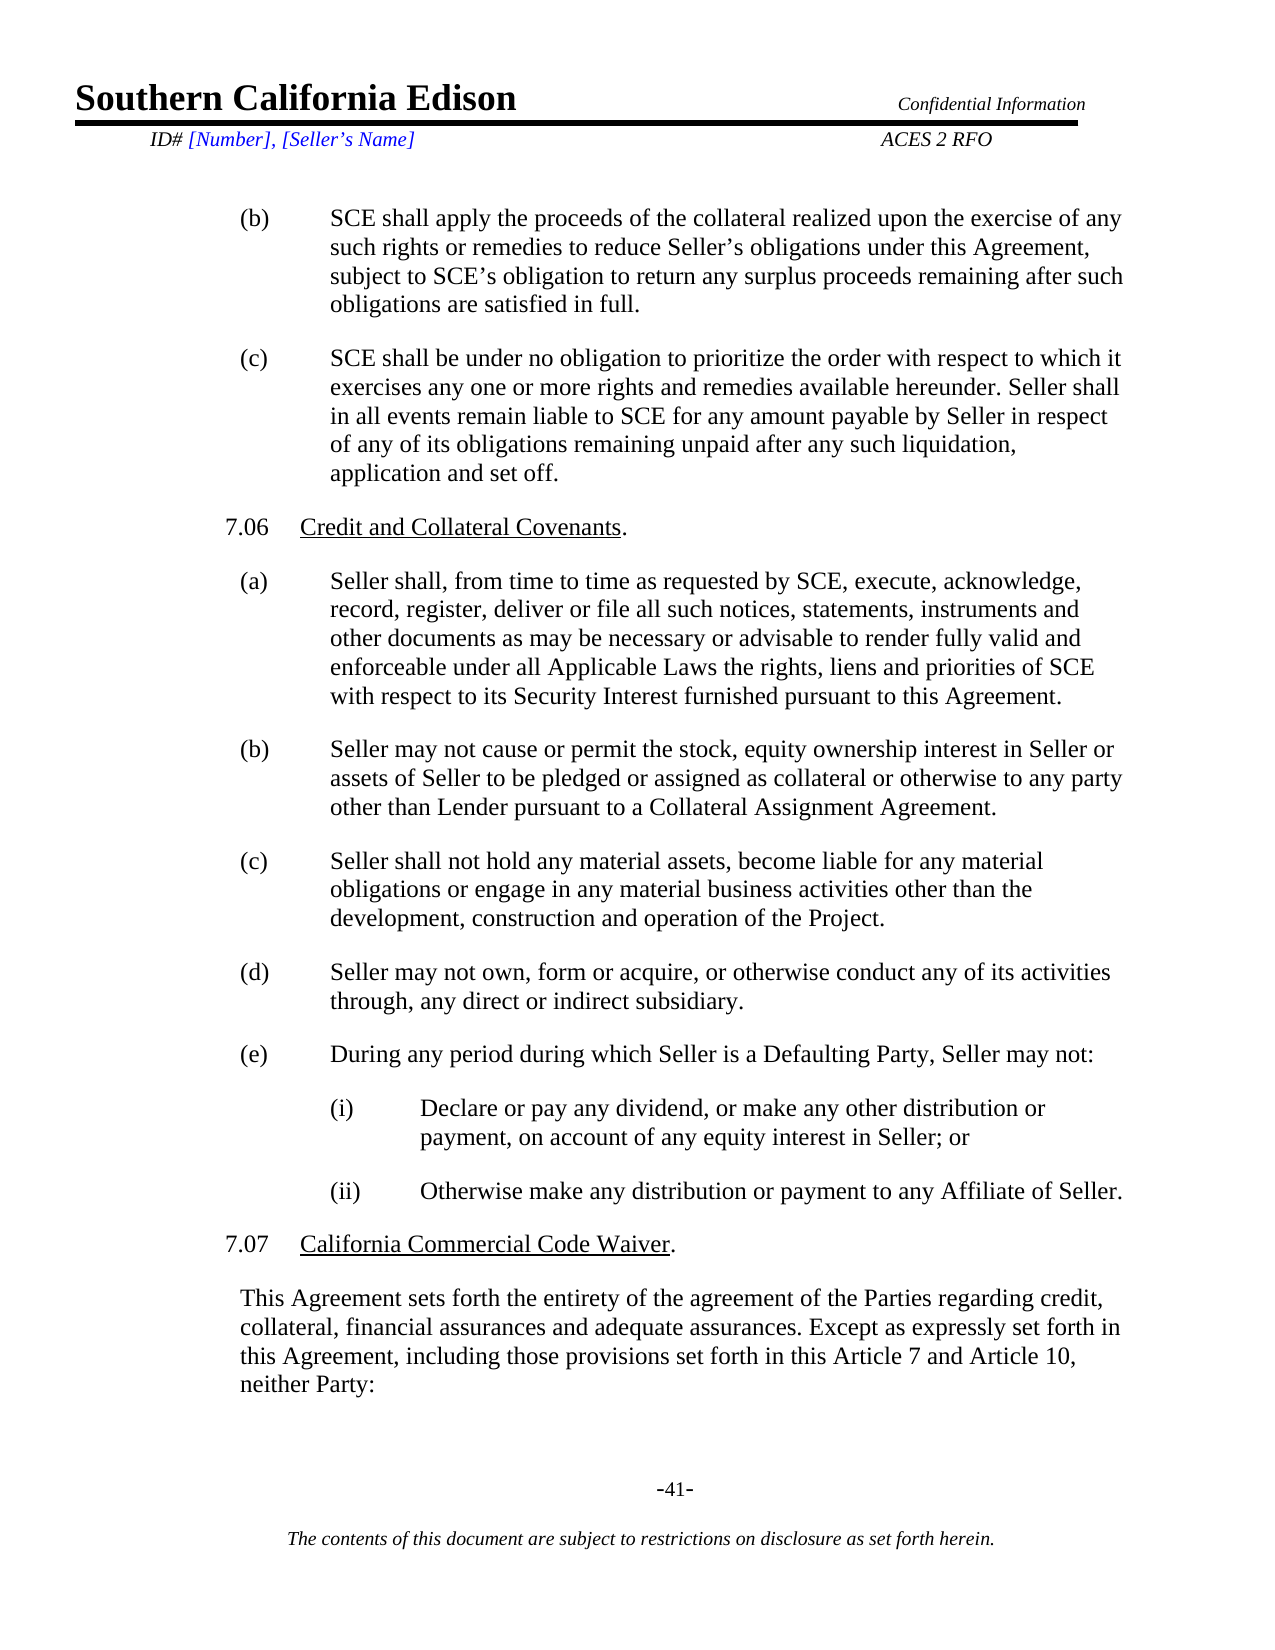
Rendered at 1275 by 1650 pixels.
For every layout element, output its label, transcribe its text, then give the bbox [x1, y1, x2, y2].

subtitle Seller may not own, form or acquire, or otherwise conduct any of its activities through, any direct or indirect subsidiary. [240, 957, 1125, 1014]
subtitle SCE shall apply the proceeds of the collateral realized upon the exercise of any such rights or remedies to reduce Seller’s obligations under this Agreement, subject to SCE’s obligation to return any surplus proceeds remaining after such obligations are satisfied in full. [240, 203, 1125, 318]
subtitle This Agreement sets forth the entirety of the agreement of the Parties regarding credit, collateral, financial assurances and adequate assurances. Except as expressly set forth in this Agreement, including those provisions set forth in this Article 7 and Article 10, neither Party: [240, 1283, 1125, 1398]
subtitle During any period during which Seller is a Defaulting Party, Seller may not: [240, 1039, 1125, 1068]
subtitle Seller shall, from time to time as requested by SCE, execute, acknowledge, record, register, deliver or file all such notices, statements, instruments and other documents as may be necessary or advisable to render fully valid and enforceable under all Applicable Laws the rights, liens and priorities of SCE with respect to its Security Interest furnished pursuant to this Agreement. [240, 566, 1125, 709]
subtitle California Commercial Code Waiver. [225, 1229, 1125, 1258]
subtitle Seller shall not hold any material assets, become liable for any material obligations or engage in any material business activities other than the development, construction and operation of the Project. [240, 846, 1125, 932]
subtitle Credit and Collateral Covenants. [225, 512, 1125, 541]
subtitle Declare or pay any dividend, or make any other distribution or payment, on account of any equity interest in Seller; or [330, 1093, 1125, 1151]
subtitle Seller may not cause or permit the stock, equity ownership interest in Seller or assets of Seller to be pledged or assigned as collateral or otherwise to any party other than Lender pursuant to a Collateral Assignment Agreement. [240, 734, 1125, 821]
subtitle SCE shall be under no obligation to prioritize the order with respect to which it exercises any one or more rights and remedies available hereunder. Seller shall in all events remain liable to SCE for any amount payable by Seller in respect of any of its obligations remaining unpaid after any such liquidation, application and set off. [240, 343, 1125, 487]
subtitle Otherwise make any distribution or payment to any Affiliate of Seller. [330, 1176, 1125, 1204]
